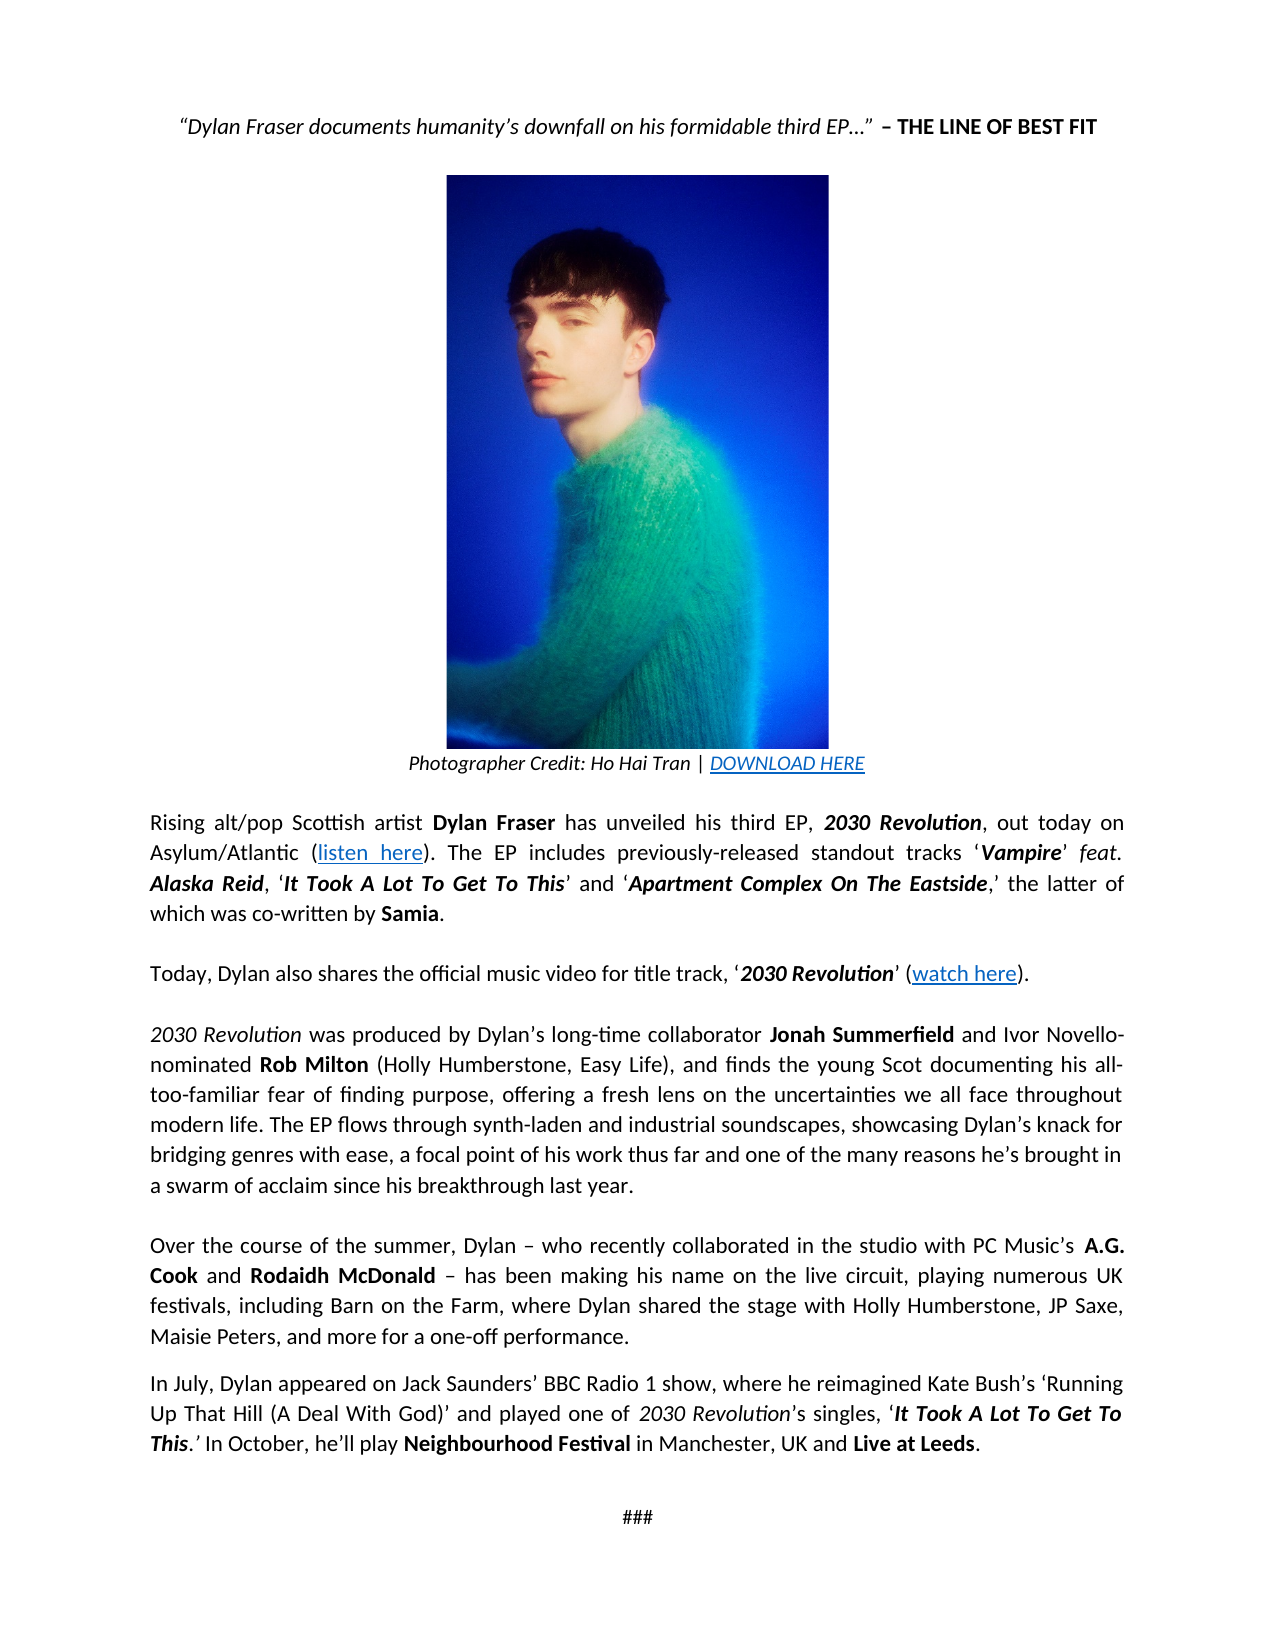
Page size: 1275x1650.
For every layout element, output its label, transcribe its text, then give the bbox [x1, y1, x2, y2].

text Today, Dylan also shares the official music video for title track, ‘2030 Revolution’ (watch here). [150, 959, 1125, 987]
text ### [150, 1504, 1125, 1529]
picture [446, 175, 829, 749]
text 2030 Revolution was produced by Dylan’s long-time collaborator Jonah Summerfield and Ivor Novello-nominated Rob Milton (Holly Humberstone, Easy Life), and finds the young Scot documenting his all-too-familiar fear of finding purpose, offering a fresh lens on the uncertainties we all face throughout modern life. The EP flows through synth-laden and industrial soundscapes, showcasing Dylan’s knack for bridging genres with ease, a focal point of his work thus far and one of the many reasons he’s brought in a swarm of acclaim since his breakthrough last year. [150, 1020, 1125, 1199]
text Photographer Credit: Ho Hai Tran | DOWNLOAD HERE [150, 751, 1125, 776]
text In July, Dylan appeared on Jack Saunders’ BBC Radio 1 show, where he reimagined Kate Bush’s ‘Running Up That Hill (A Deal With God)’ and played one of 2030 Revolution’s singles, ‘It Took A Lot To Get To This.’ In October, he’ll play Neighbourhood Festival in Manchester, UK and Live at Leeds. [150, 1369, 1125, 1457]
text Rising alt/pop Scottish artist Dylan Fraser has unveiled his third EP, 2030 Revolution, out today on Asylum/Atlantic (listen here). The EP includes previously-released standout tracks ‘Vampire’ feat. Alaska Reid, ‘It Took A Lot To Get To This’ and ‘Apartment Complex On The Eastside,’ the latter of which was co-written by Samia. [150, 808, 1125, 927]
picture [655, 741, 660, 749]
text “Dylan Fraser documents humanity’s downfall on his formidable third EP…” – THE LINE OF BEST FIT [150, 112, 1125, 141]
text Over the course of the summer, Dylan – who recently collaborated in the studio with PC Music’s A.G. Cook and Rodaidh McDonald – has been making his name on the live circuit, playing numerous UK festivals, including Barn on the Farm, where Dylan shared the stage with Holly Humberstone, JP Saxe, Maisie Peters, and more for a one-off performance. [150, 1231, 1125, 1350]
